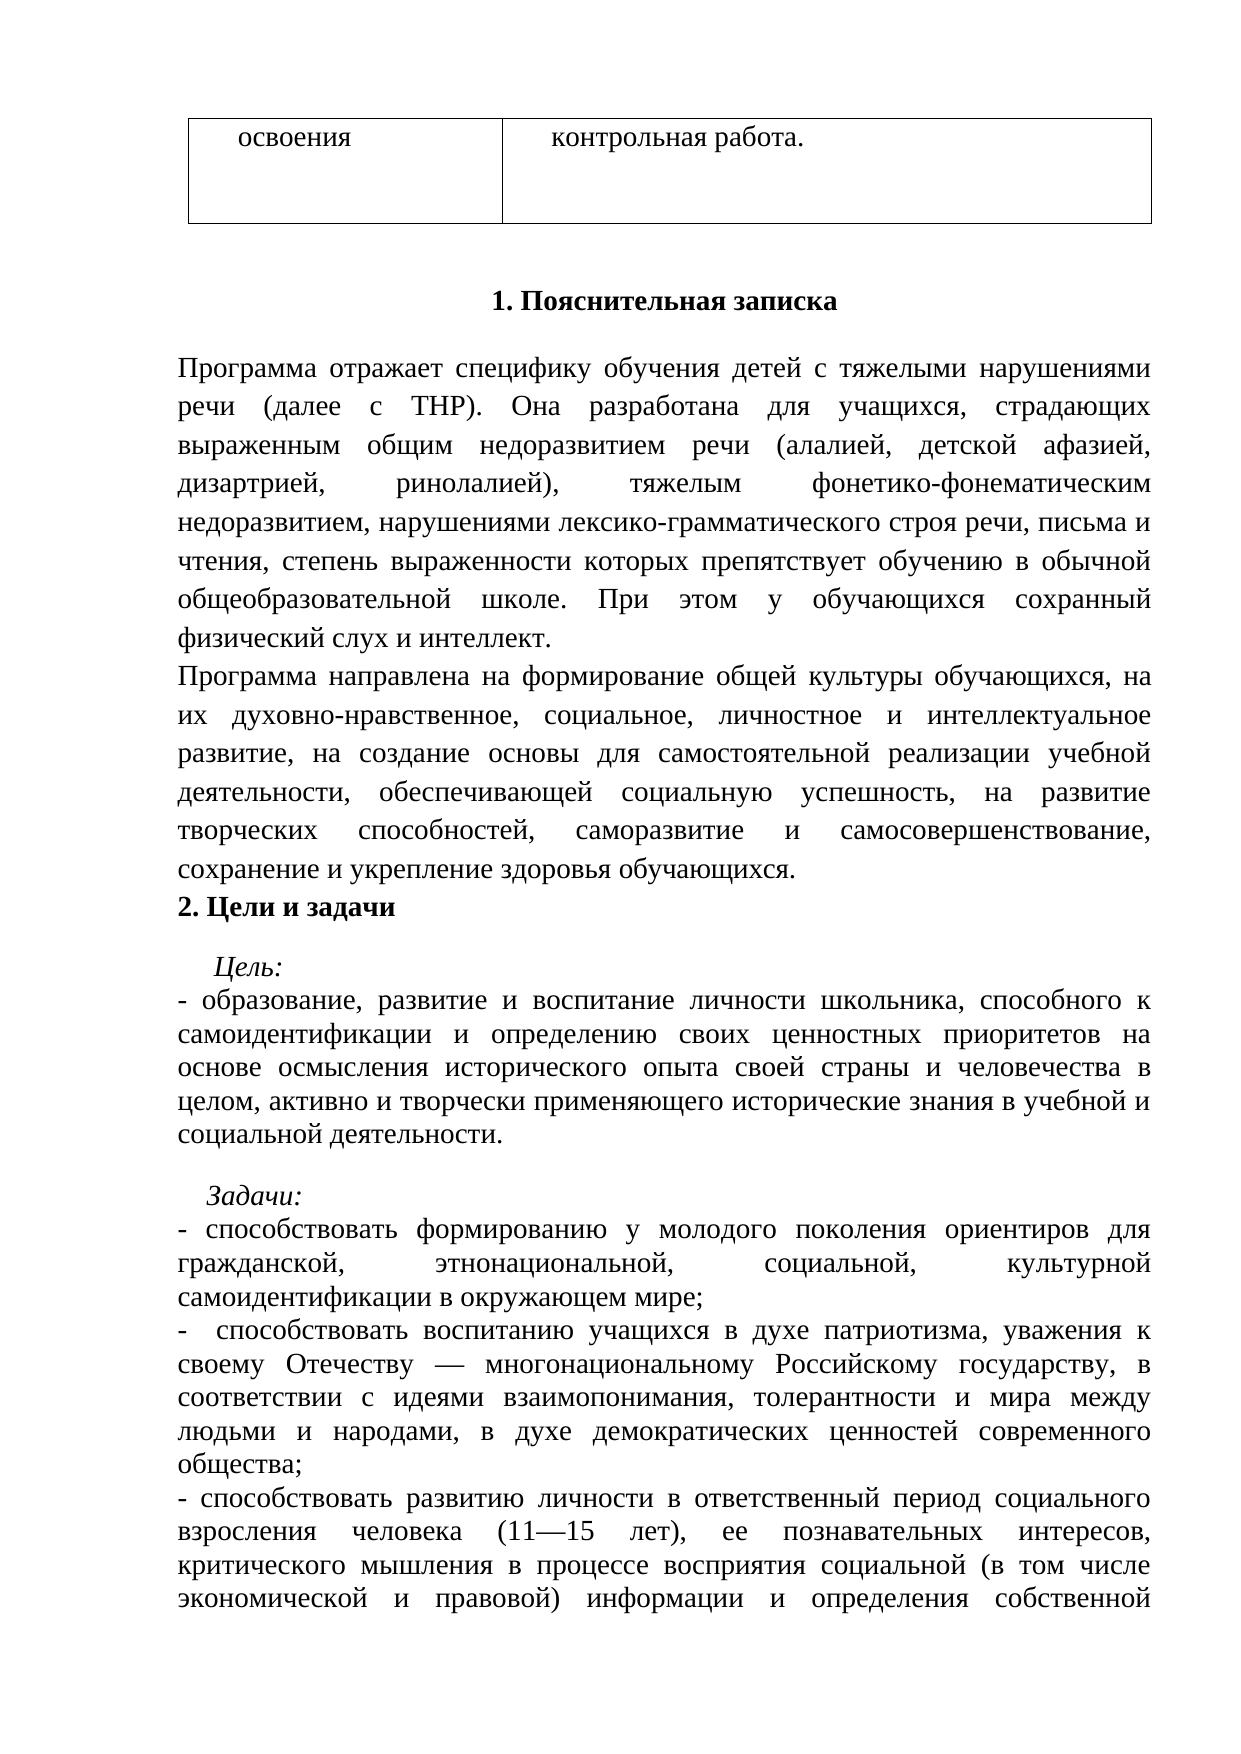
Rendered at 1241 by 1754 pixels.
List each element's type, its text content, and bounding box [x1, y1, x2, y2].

text - образование, развитие и воспитание личности школьника, способного к самоидентификации и определению своих ценностных приоритетов на основе осмысления исторического опыта своей страны и человечества в целом, активно и творчески применяющего исторические знания в учебной и социальной деятельности. [177, 982, 1152, 1150]
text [177, 1480, 1152, 1614]
text Цель: [177, 949, 1152, 982]
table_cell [503, 119, 1151, 222]
text - способствовать формированию у молодого поколения ориентиров для гражданской, этнонациональной, социальной, культурной самоидентификации в окружающем мире; [177, 1212, 1152, 1312]
text - способствовать воспитанию учащихся в духе патриотизма, уважения к своему Отечеству — многонациональному Российскому государству, в соответствии с идеями взаимопонимания, толерантности и мира между людьми и народами, в духе демократических ценностей современного общества; [177, 1312, 1152, 1480]
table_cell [189, 119, 502, 222]
text Программа отражает специфику обучения детей с тяжелыми нарушениями речи (далее с ТНР). Она разработана для учащихся, страдающих выраженным общим недоразвитием речи (алалией, детской афазией, дизартрией, ринолалией), тяжелым фонетико-фонематическим недоразвитием, нарушениями лексико-грамматического строя речи, письма и чтения, степень выраженности которых препятствует обучению в обычной общеобразовательной школе. При этом у обучающихся сохранный физический слух и интеллект. [177, 350, 1152, 653]
text Программа направлена на формирование общей культуры обучающихся, на их духовно-нравственное, социальное, личностное и интеллектуальное развитие, на создание основы для самостоятельной реализации учебной деятельности, обеспечивающей социальную успешность, на развитие творческих способностей, саморазвитие и самосовершенствование, сохранение и укрепление здоровья обучающихся. [177, 658, 1152, 884]
text 1. Пояснительная записка [177, 283, 1152, 316]
text 2. Цели и задачи [177, 889, 1152, 923]
text Задачи: [177, 1178, 1152, 1212]
